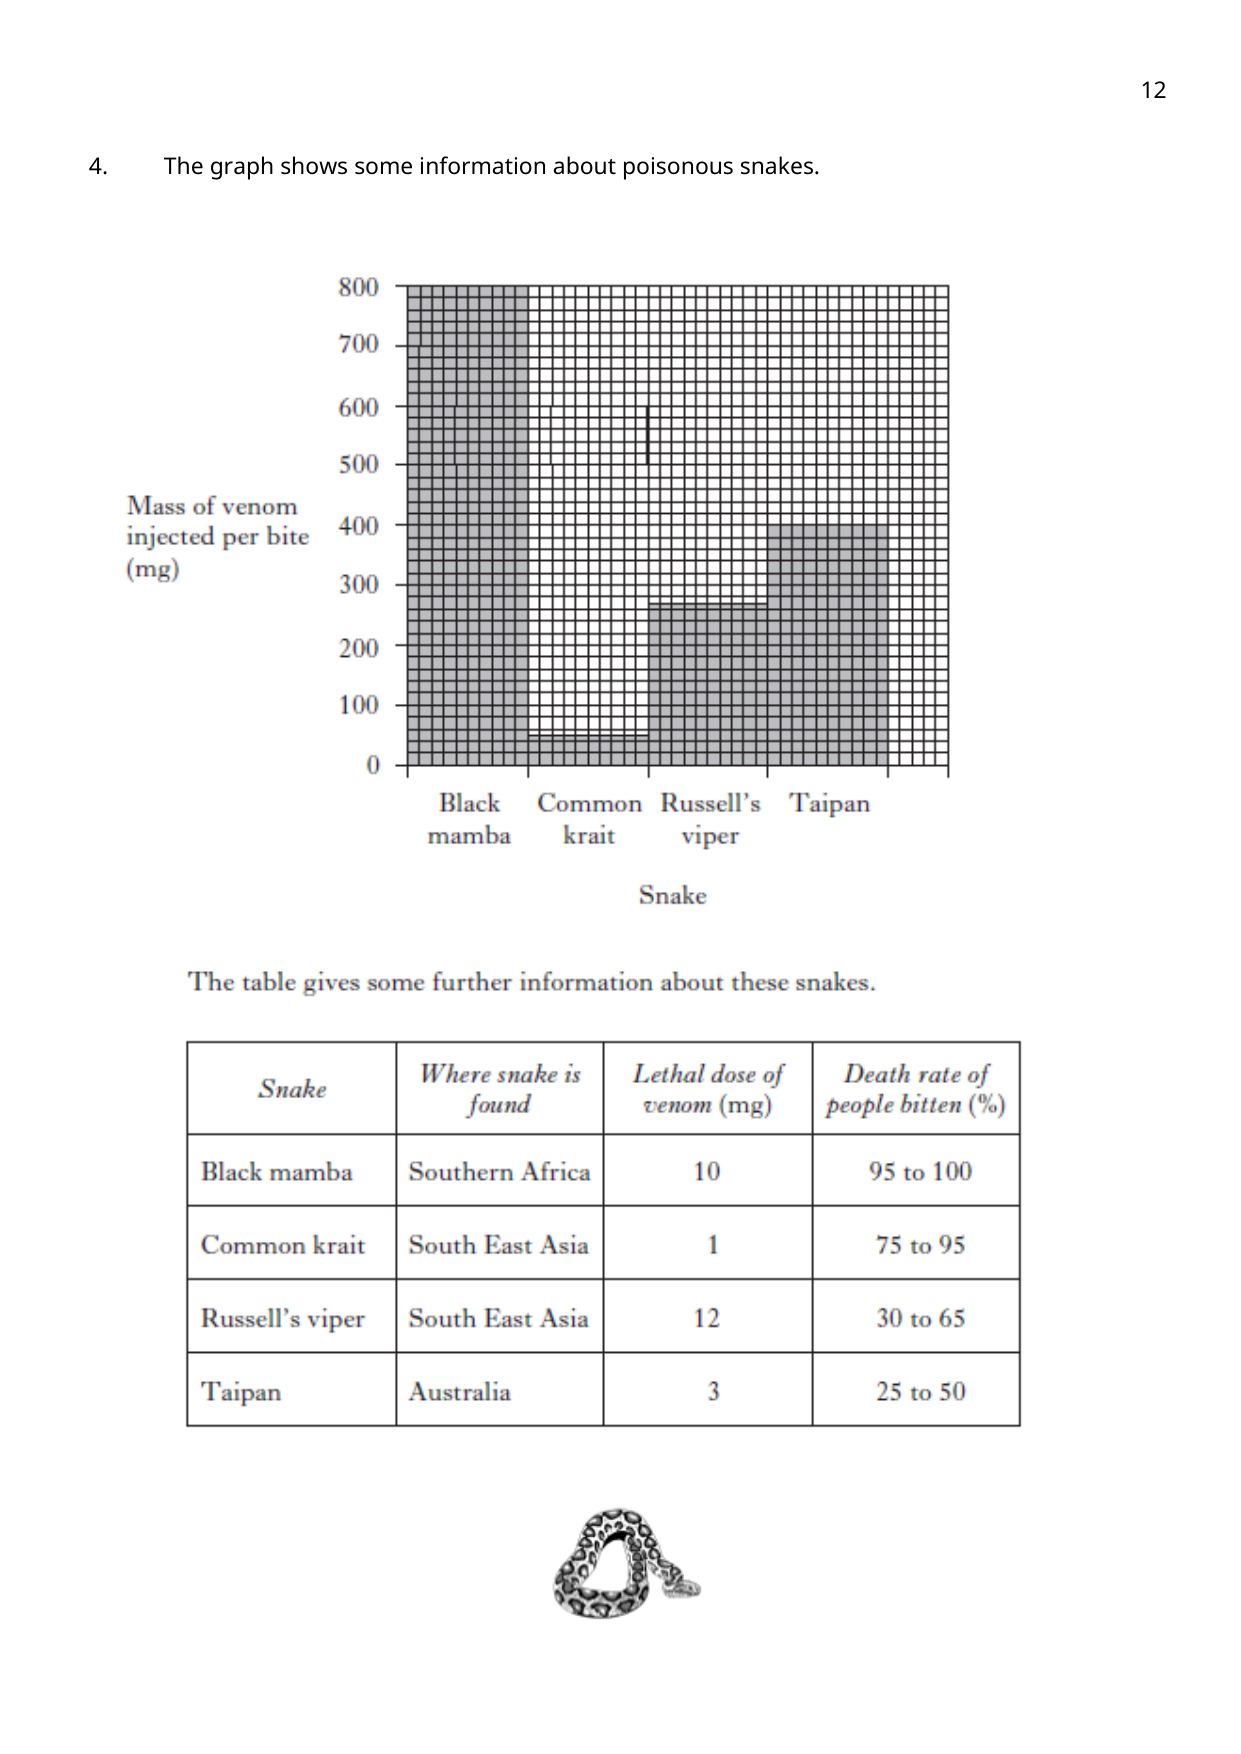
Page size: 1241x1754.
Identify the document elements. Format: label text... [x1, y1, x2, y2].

text 4. The graph shows some information about poisonous snakes. [89, 150, 1167, 181]
